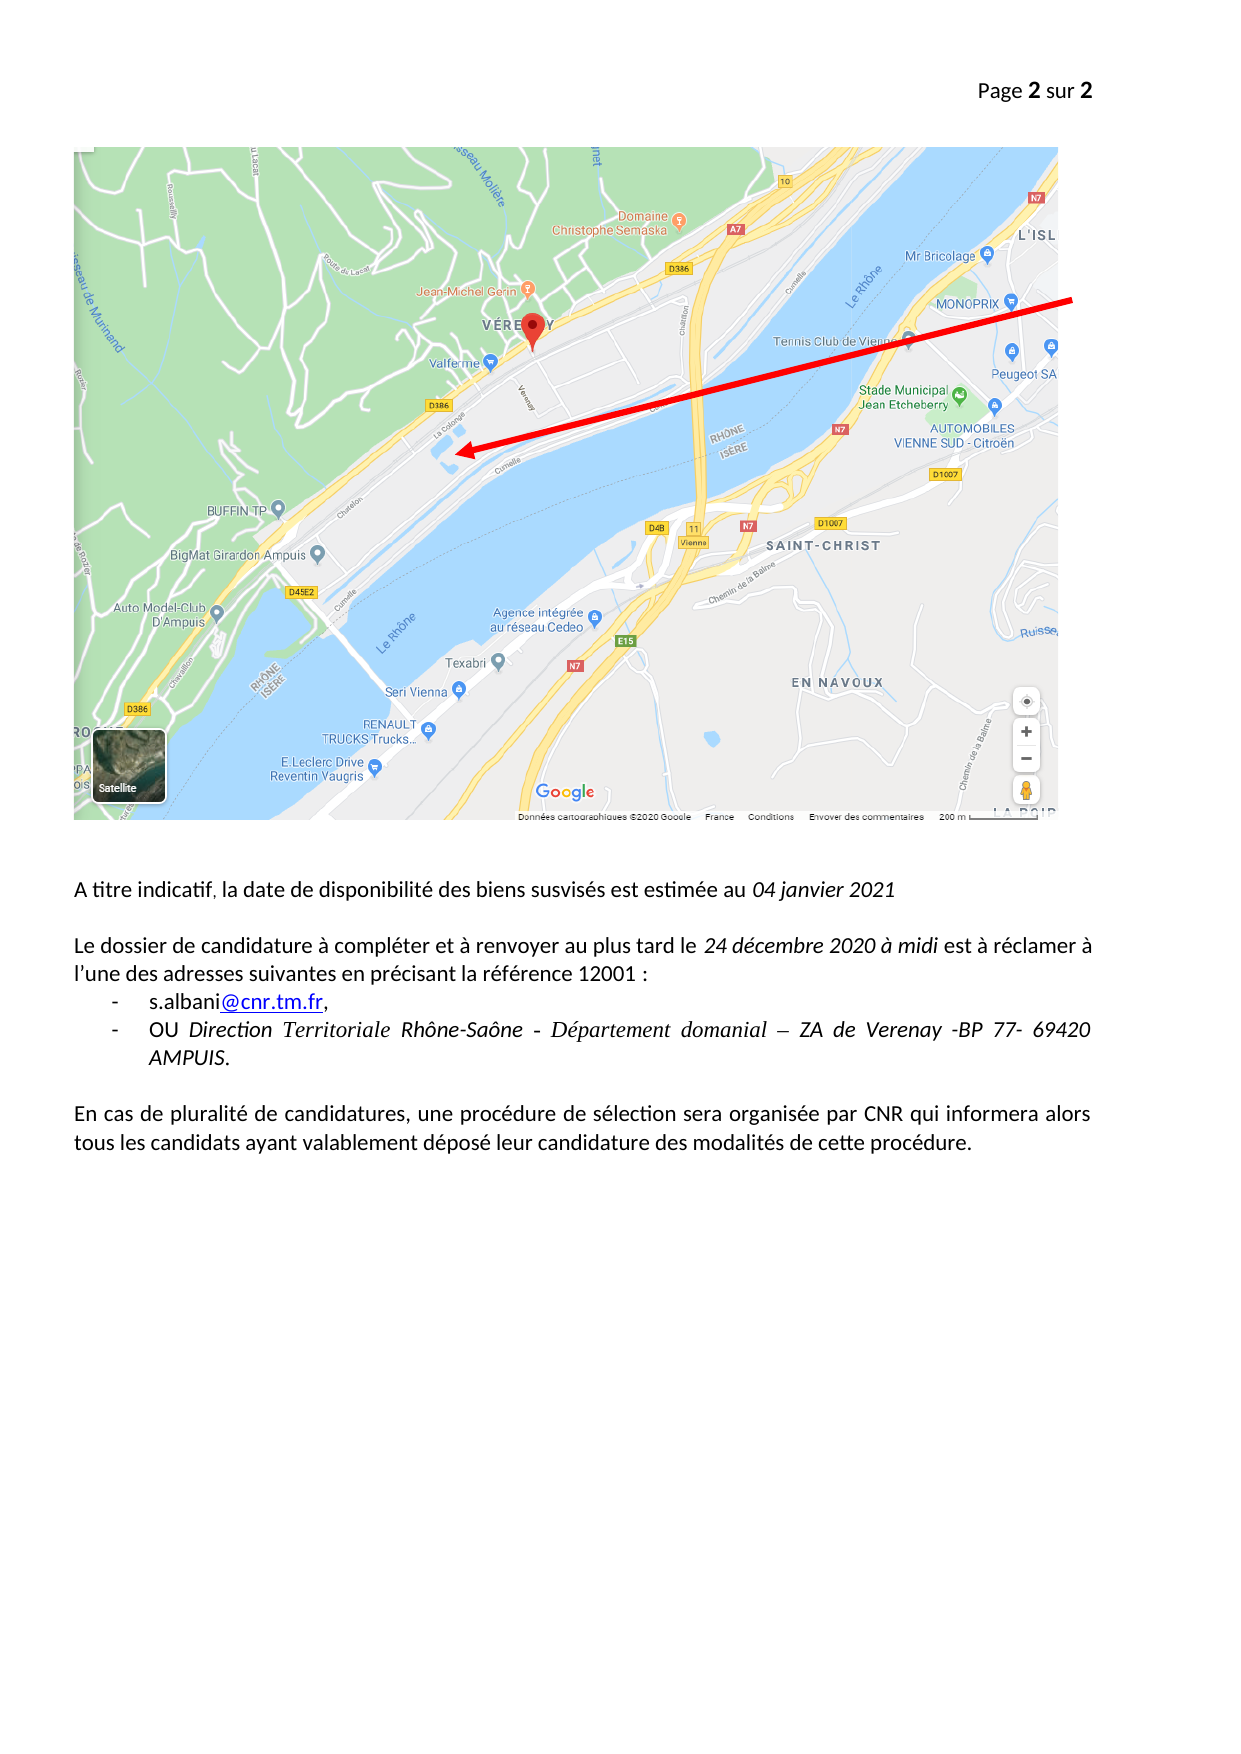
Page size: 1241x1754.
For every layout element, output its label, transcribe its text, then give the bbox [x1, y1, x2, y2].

list s.albani@cnr.tm.fr, [111, 987, 1093, 1016]
list OU Direction Territoriale Rhône-Saône - Département domanial – ZA de Verenay -BP 77- 69420 AMPUIS. [111, 1016, 1093, 1072]
text En cas de pluralité de candidatures, une procédure de sélection sera organisée par CNR qui informera alors tous les candidats ayant valablement déposé leur candidature des modalités de cette procédure. [74, 1099, 1093, 1156]
picture [73, 147, 1059, 820]
text Le dossier de candidature à compléter et à renvoyer au plus tard le 24 décembre 2020 à midi est à réclamer à l’une des adresses suivantes en précisant la référence 12001 : [74, 931, 1093, 987]
text A titre indicatif, la date de disponibilité des biens susvisés est estimée au 04 janvier 2021 [74, 875, 1093, 903]
